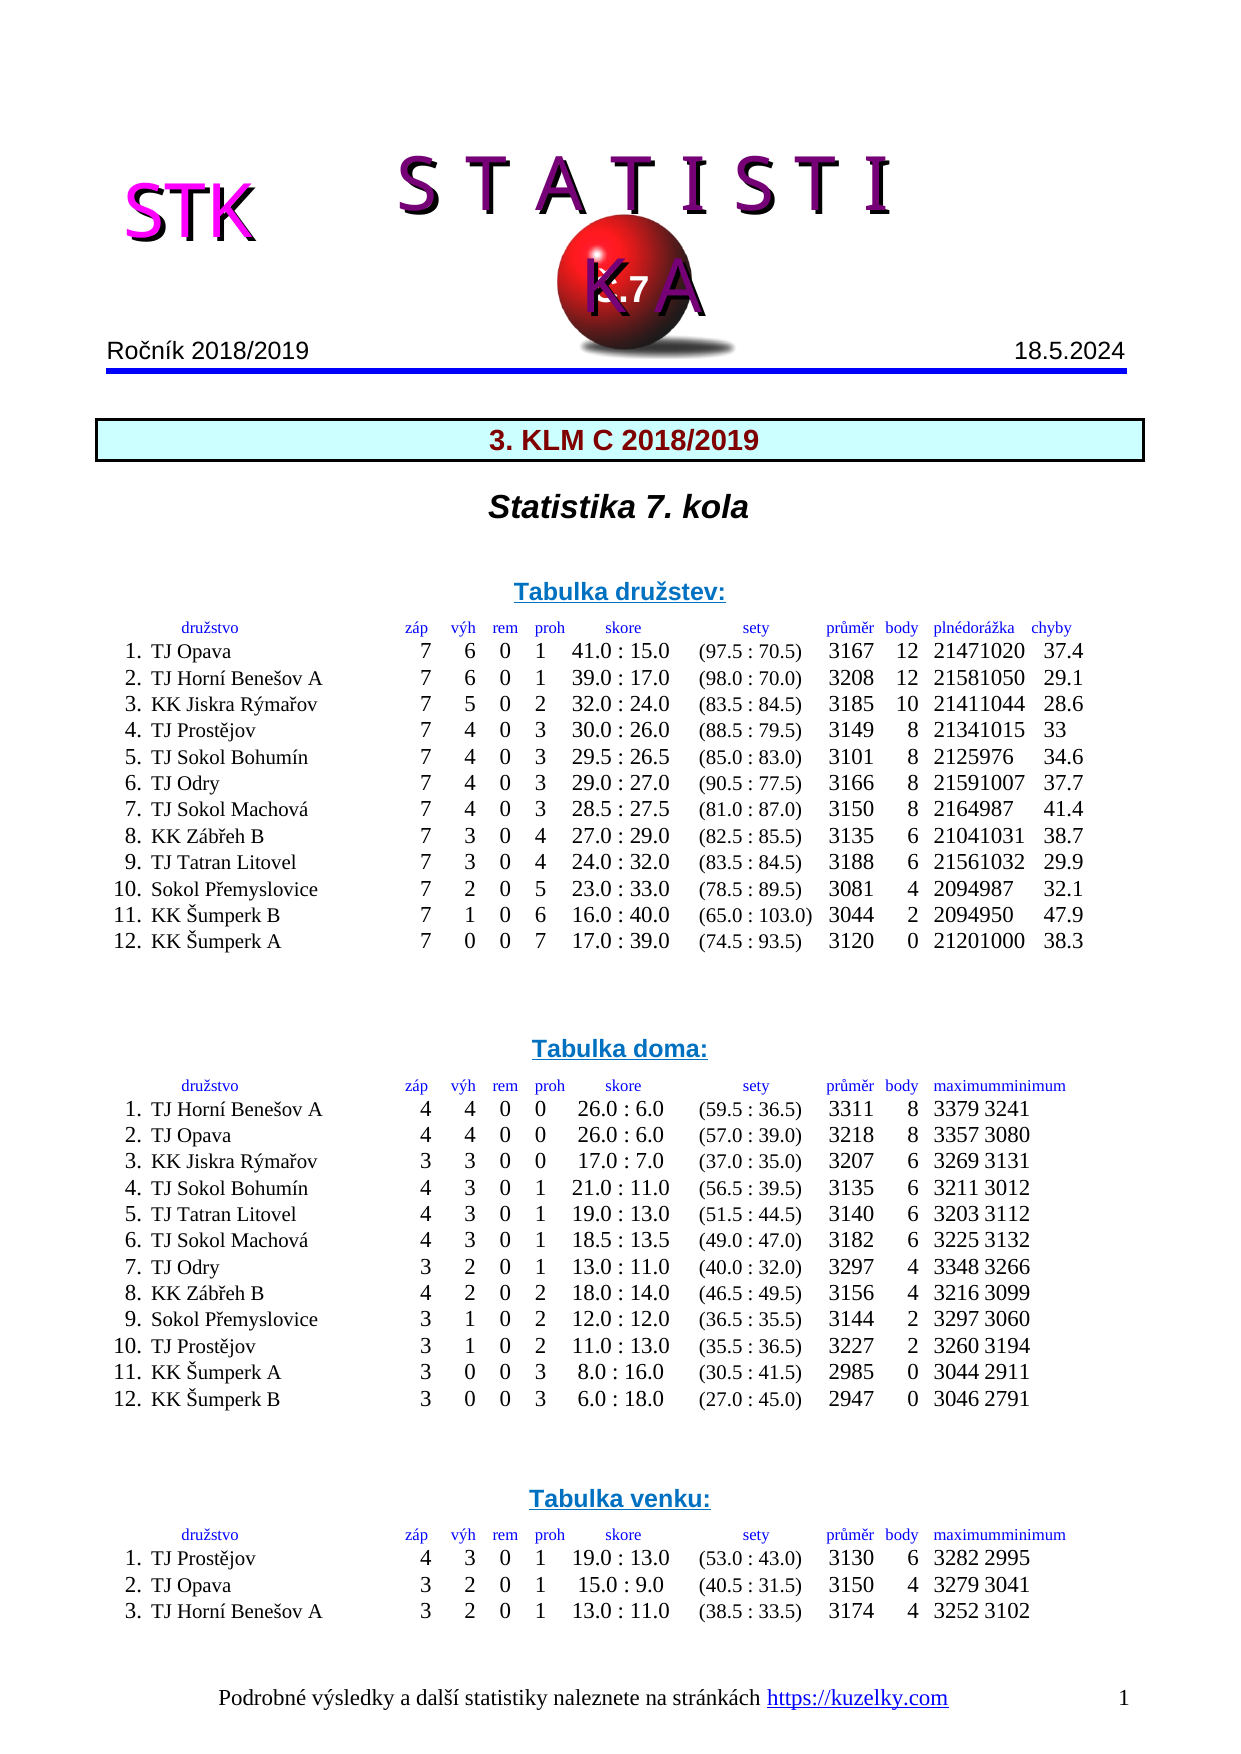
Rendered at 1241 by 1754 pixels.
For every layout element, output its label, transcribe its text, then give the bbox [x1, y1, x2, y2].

text 5. TJ Sokol Bohumín 7 4 0 3 29.5 : 26.5 (85.0 : 83.0) 3101 8 2125 976 34.6 [106, 743, 1134, 769]
text 6. TJ Sokol Machová 4 3 0 1 18.5 : 13.5 (49.0 : 47.0) 3182 6 3225 3132 [106, 1226, 1134, 1253]
text Tabulka doma: [94, 1034, 1145, 1063]
text 11. KK Šumperk A 3 0 0 3 8.0 : 16.0 (30.5 : 41.5) 2985 0 3044 2911 [106, 1358, 1134, 1384]
text 8. KK Zábřeh B 7 3 0 4 27.0 : 29.0 (82.5 : 85.5) 3135 6 2104 1031 38.7 [106, 822, 1134, 848]
text 3. KK Jiskra Rýmařov 3 3 0 0 17.0 : 7.0 (37.0 : 35.0) 3207 6 3269 3131 [106, 1147, 1134, 1174]
text 5. TJ Tatran Litovel 4 3 0 1 19.0 : 13.0 (51.5 : 44.5) 3140 6 3203 3112 [106, 1200, 1134, 1226]
text 6. TJ Odry 7 4 0 3 29.0 : 27.0 (90.5 : 77.5) 3166 8 2159 1007 37.7 [106, 769, 1134, 796]
text 1. TJ Prostějov 4 3 0 1 19.0 : 13.0 (53.0 : 43.0) 3130 6 3282 2995 [106, 1544, 1134, 1571]
text 3. TJ Horní Benešov A 3 2 0 1 13.0 : 11.0 (38.5 : 33.5) 3174 4 3252 3102 [106, 1597, 1134, 1623]
text družstvo záp výh rem proh skore sety průměr body maximum minimum [106, 1525, 1134, 1544]
text 10. TJ Prostějov 3 1 0 2 11.0 : 13.0 (35.5 : 36.5) 3227 2 3260 3194 [106, 1332, 1134, 1358]
text 12. KK Šumperk A 7 0 0 7 17.0 : 39.0 (74.5 : 93.5) 3120 0 2120 1000 38.3 [106, 927, 1134, 954]
text 2. TJ Horní Benešov A 7 6 0 1 39.0 : 17.0 (98.0 : 70.0) 3208 12 2158 1050 29.1 [106, 664, 1134, 690]
text 2. TJ Opava 4 4 0 0 26.0 : 6.0 (57.0 : 39.0) 3218 8 3357 3080 [106, 1121, 1134, 1147]
text Č.7 [687, 267, 1134, 310]
text 12. KK Šumperk B 3 0 0 3 6.0 : 18.0 (27.0 : 45.0) 2947 0 3046 2791 [106, 1384, 1134, 1411]
text 9. TJ Tatran Litovel 7 3 0 4 24.0 : 32.0 (83.5 : 84.5) 3188 6 2156 1032 29.9 [106, 848, 1134, 874]
text 10. Sokol Přemyslovice 7 2 0 5 23.0 : 33.0 (78.5 : 89.5) 3081 4 2094 987 32.1 [106, 874, 1134, 901]
text Ročník 2018/2019 18.5.2024 [106, 336, 1134, 365]
text 3. KK Jiskra Rýmařov 7 5 0 2 32.0 : 24.0 (83.5 : 84.5) 3185 10 2141 1044 28.6 [106, 690, 1134, 716]
text 7. TJ Odry 3 2 0 1 13.0 : 11.0 (40.0 : 32.0) 3297 4 3348 3266 [106, 1253, 1134, 1279]
text 11. KK Šumperk B 7 1 0 6 16.0 : 40.0 (65.0 : 103.0) 3044 2 2094 950 47.9 [106, 901, 1134, 927]
subtitle 3. KLM C 2018/2019 [98, 421, 1142, 459]
text Č.7 [609, 267, 671, 310]
text Tabulka družstev: [94, 577, 1145, 606]
text družstvo záp výh rem proh skore sety průměr body plné dorážka chyby [106, 618, 1134, 637]
text 7. TJ Sokol Machová 7 4 0 3 28.5 : 27.5 (81.0 : 87.0) 3150 8 2164 987 41.4 [106, 796, 1134, 822]
text 8. KK Zábřeh B 4 2 0 2 18.0 : 14.0 (46.5 : 49.5) 3156 4 3216 3099 [106, 1279, 1134, 1306]
text Č.7 [106, 267, 587, 310]
text 1. TJ Horní Benešov A 4 4 0 0 26.0 : 6.0 (59.5 : 36.5) 3311 8 3379 3241 [106, 1095, 1134, 1121]
text Tabulka venku: [94, 1484, 1145, 1513]
text 4. TJ Prostějov 7 4 0 3 30.0 : 26.0 (88.5 : 79.5) 3149 8 2134 1015 33 [106, 716, 1134, 743]
text družstvo záp výh rem proh skore sety průměr body maximum minimum [106, 1076, 1134, 1095]
text 9. Sokol Přemyslovice 3 1 0 2 12.0 : 12.0 (36.5 : 35.5) 3144 2 3297 3060 [106, 1306, 1134, 1332]
text 2. TJ Opava 3 2 0 1 15.0 : 9.0 (40.5 : 31.5) 3150 4 3279 3041 [106, 1571, 1134, 1597]
text Statistika 7. kola [106, 487, 1134, 526]
text 1. TJ Opava 7 6 0 1 41.0 : 15.0 (97.5 : 70.5) 3167 12 2147 1020 37.4 [106, 637, 1134, 664]
text 4. TJ Sokol Bohumín 4 3 0 1 21.0 : 11.0 (56.5 : 39.5) 3135 6 3211 3012 [106, 1174, 1134, 1200]
